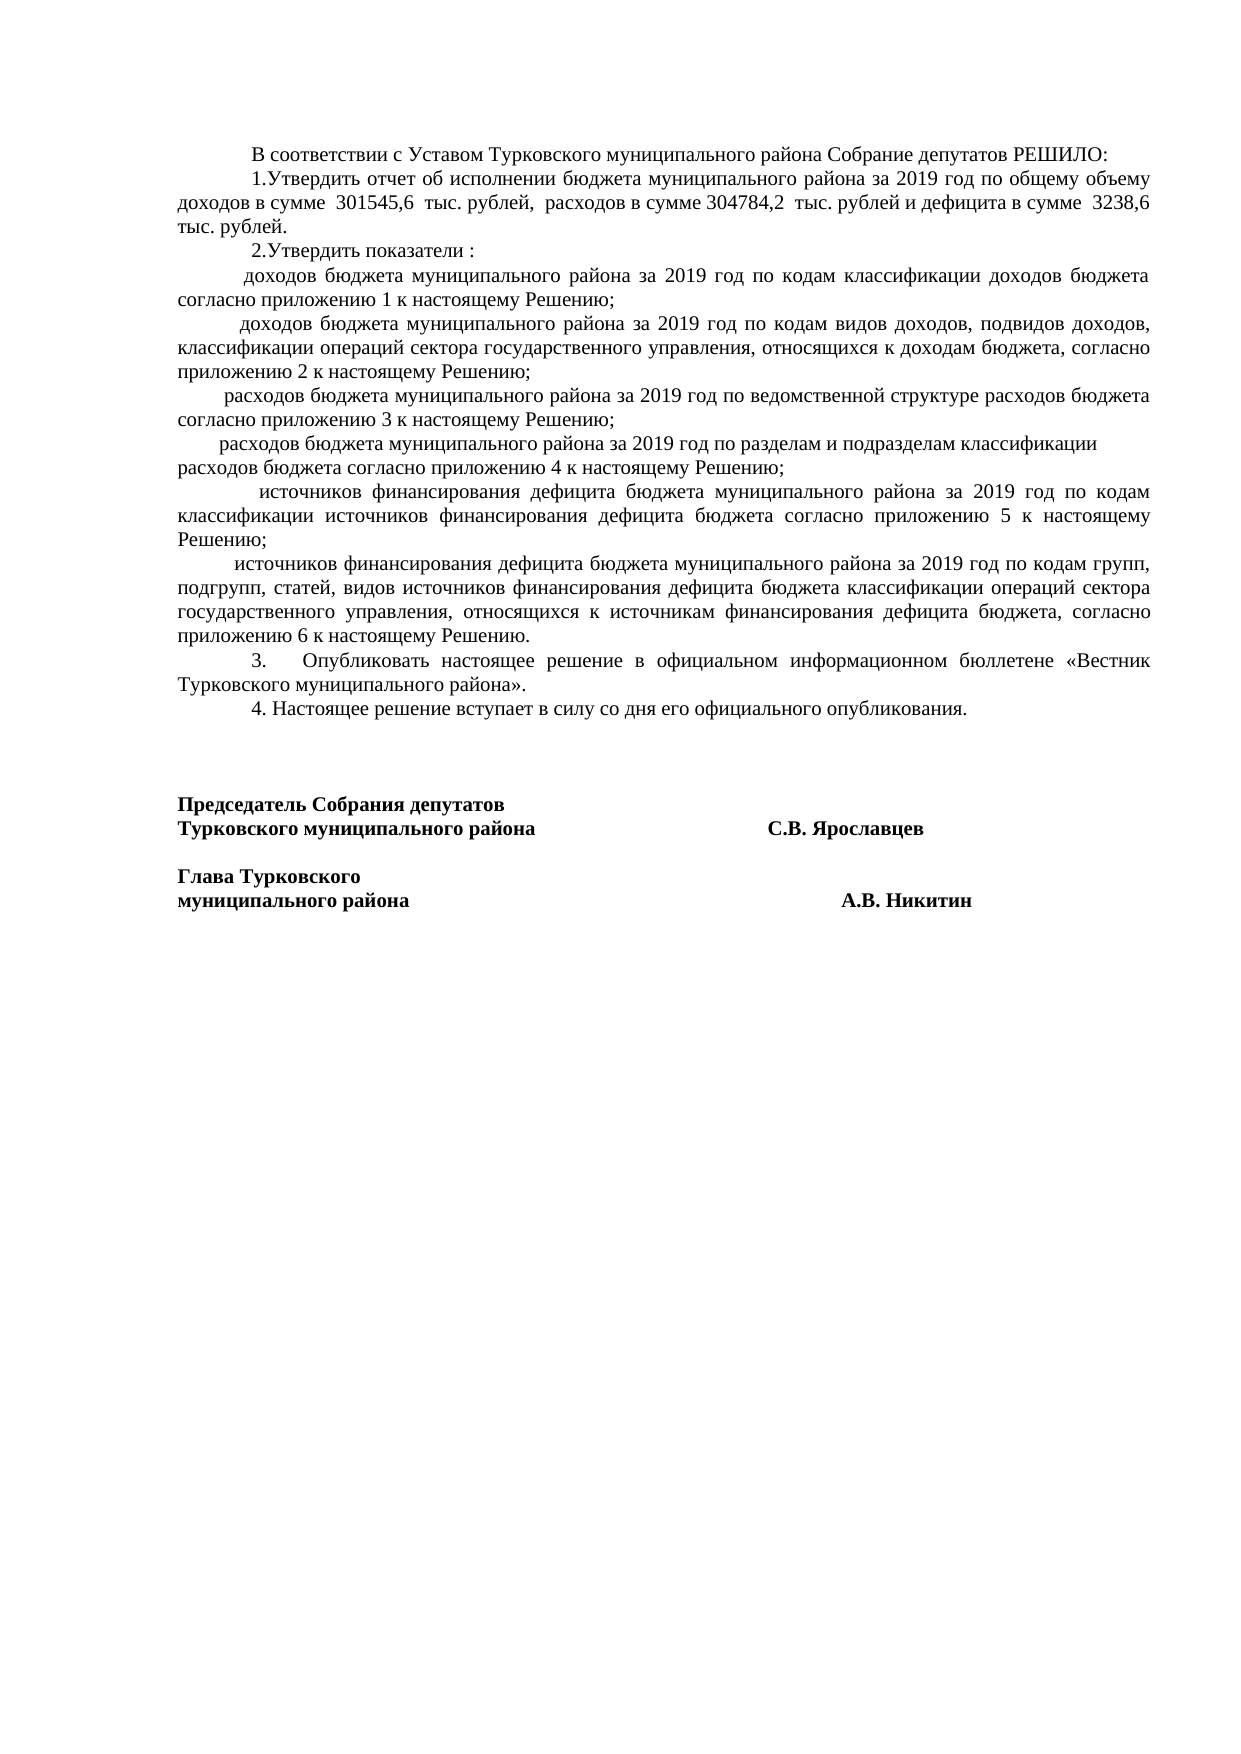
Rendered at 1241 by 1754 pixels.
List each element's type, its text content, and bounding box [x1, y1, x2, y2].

text источников финансирования дефицита бюджета муниципального района за 2019 год по кодам групп, подгрупп, статей, видов источников финансирования дефицита бюджета классификации операций сектора государственного управления, относящихся к источникам финансирования дефицита бюджета, согласно приложению 6 к настоящему Решению. [177, 551, 1152, 647]
text Глава Турковского [177, 864, 1152, 888]
text 4. Настоящее решение вступает в силу со дня его официального опубликования. [177, 696, 1152, 720]
text расходов бюджета муниципального района за 2019 год по ведомственной структуре расходов бюджета согласно приложению 3 к настоящему Решению; [177, 383, 1152, 431]
text 1.Утвердить отчет об исполнении бюджета муниципального района за 2019 год по общему объему доходов в сумме 301545,6 тыс. рублей, расходов в сумме 304784,2 тыс. рублей и дефицита в сумме 3238,6 тыс. рублей. [177, 166, 1152, 238]
text расходов бюджета муниципального района за 2019 год по разделам и подразделам классификации [177, 431, 1152, 455]
text расходов бюджета согласно приложению 4 к настоящему Решению; [177, 455, 1152, 479]
text доходов бюджета муниципального района за 2019 год по кодам видов доходов, подвидов доходов, классификации операций сектора государственного управления, относящихся к доходам бюджета, согласно приложению 2 к настоящему Решению; [177, 311, 1152, 383]
text 3. Опубликовать настоящее решение в официальном информационном бюллетене «Вестник Турковского муниципального района». [177, 647, 1152, 696]
text Турковского муниципального района С.В. Ярославцев [177, 816, 1152, 840]
text источников финансирования дефицита бюджета муниципального района за 2019 год по кодам классификации источников финансирования дефицита бюджета согласно приложению 5 к настоящему Решению; [177, 479, 1152, 551]
text В соответствии с Уставом Турковского муниципального района Собрание депутатов РЕШИЛО: [177, 142, 1152, 166]
text Председатель Собрания депутатов [177, 792, 1152, 816]
text доходов бюджета муниципального района за 2019 год по кодам классификации доходов бюджета согласно приложению 1 к настоящему Решению; [177, 262, 1152, 311]
text 2.Утвердить показатели : [177, 238, 1152, 262]
text муниципального района А.В. Никитин [177, 888, 1152, 912]
